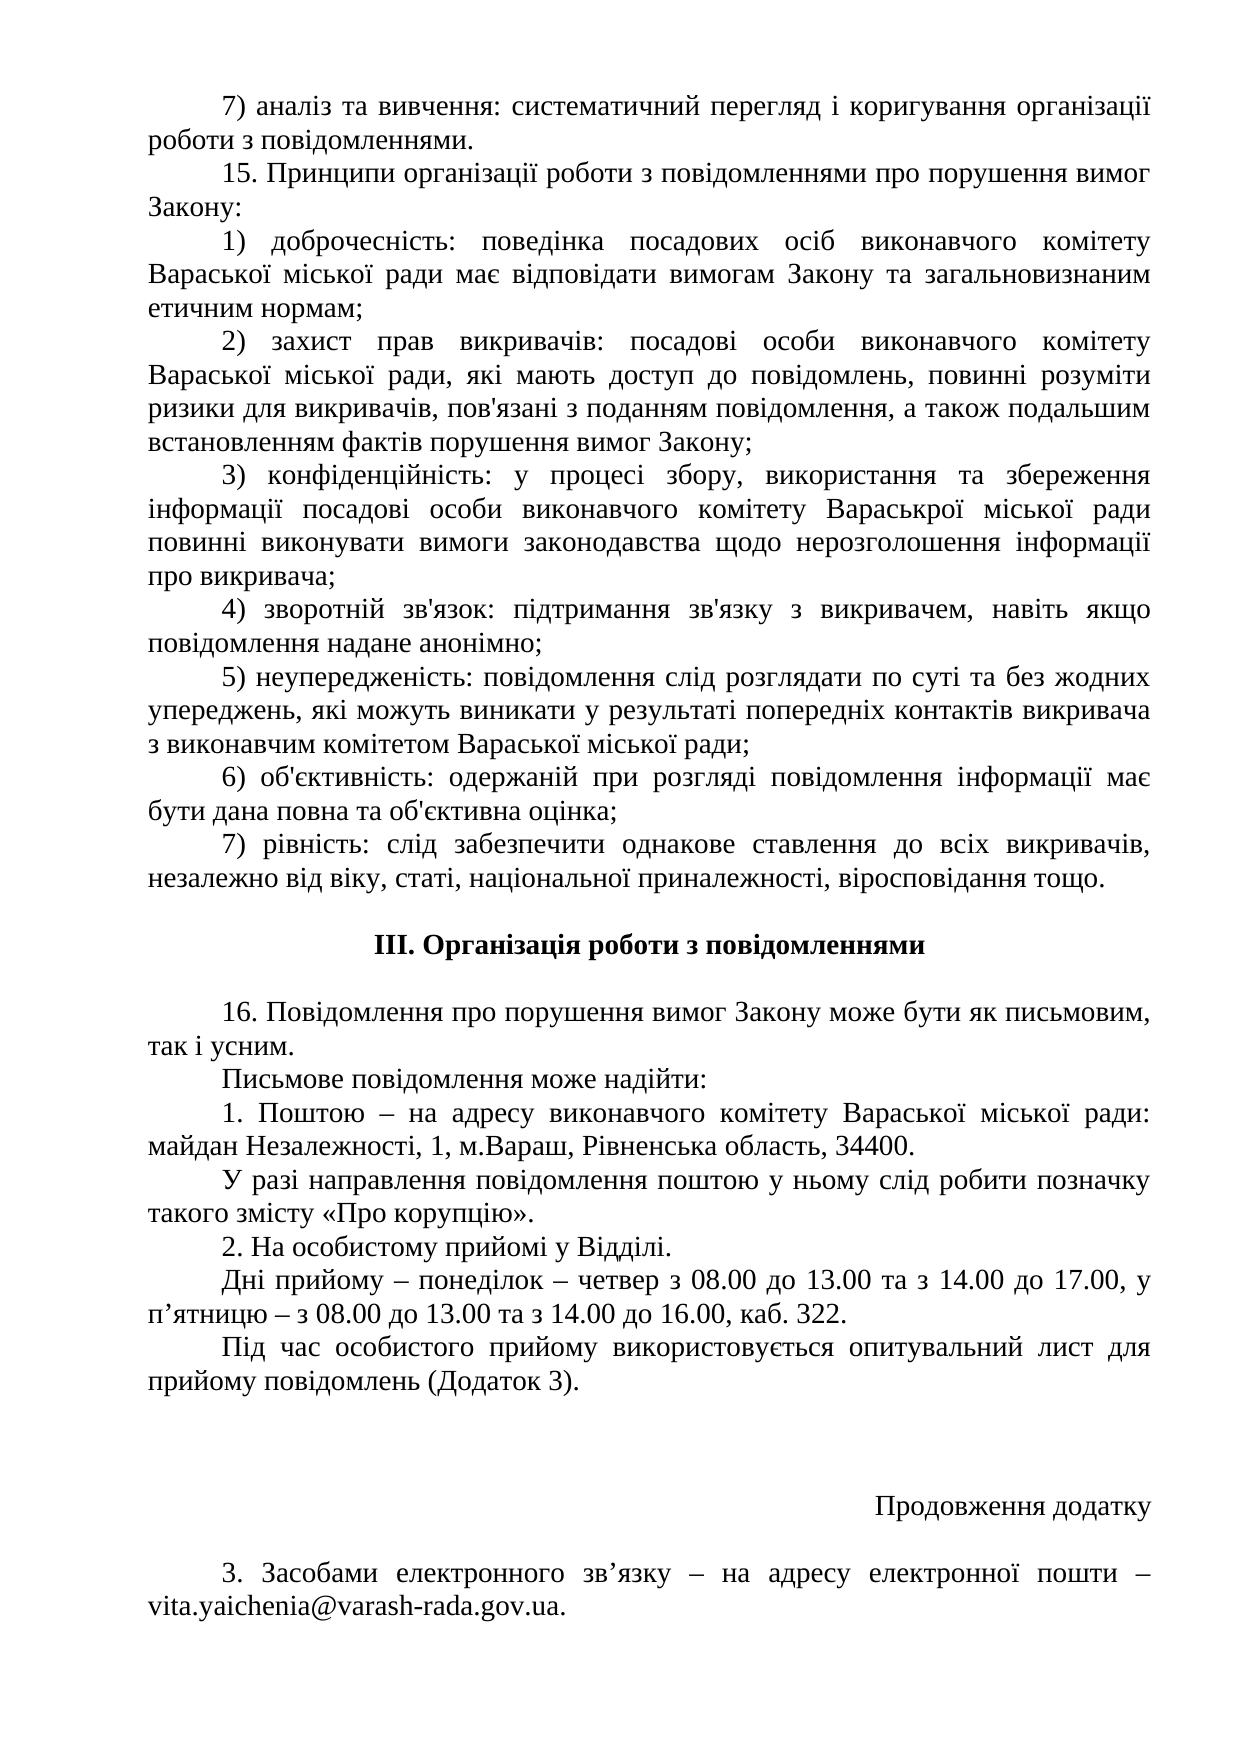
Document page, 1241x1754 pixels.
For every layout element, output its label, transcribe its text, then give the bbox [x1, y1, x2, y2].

text 5) неупередженість: повідомлення слід розглядати по суті та без жодних упереджень, які можуть виникати у результаті попередніх контактів викривача з виконавчим комітетом Вараської міської ради; [148, 659, 1152, 759]
text Під час особистого прийому використовується опитувальний лист для прийому повідомлень (Додаток 3). [148, 1329, 1152, 1397]
text 1. Поштою – на адресу виконавчого комітету Вараської міської ради: майдан Незалежності, 1, м.Вараш, Рівненська область, 34400. [148, 1095, 1152, 1162]
text 15. Принципи організації роботи з повідомленнями про порушення вимог Закону: [148, 156, 1152, 223]
text III. Організація роботи з повідомленнями [148, 927, 1152, 961]
text 2) захист прав викривачів: посадові особи виконавчого комітету Вараської міської ради, які мають доступ до повідомлень, повинні розуміти ризики для викривачів, пов'язані з поданням повідомлення, а також подальшим встановленням фактів порушення вимог Закону; [148, 323, 1152, 457]
text Дні прийому – понеділок – четвер з 08.00 до 13.00 та з 14.00 до 17.00, у п’ятницю – з 08.00 до 13.00 та з 14.00 до 16.00, каб. 322. [148, 1262, 1152, 1329]
text Продовження додатку [148, 1488, 1152, 1521]
text 16. Повідомлення про порушення вимог Закону може бути як письмовим, так і усним. [148, 994, 1152, 1061]
text 2. На особистому прийомі у Відділі. [148, 1229, 1152, 1262]
text 7) рівність: слід забезпечити однакове ставлення до всіх викривачів, незалежно від віку, статі, національної приналежності, віросповідання тощо. [148, 826, 1152, 893]
text 6) об'єктивність: одержаній при розгляді повідомлення інформації має бути дана повна та об'єктивна оцінка; [148, 759, 1152, 826]
text 7) аналіз та вивчення: систематичний перегляд і коригування організації роботи з повідомленнями. [148, 88, 1152, 156]
text Письмове повідомлення може надійти: [148, 1061, 1152, 1095]
text 3. Засобами електронного зв’язку – на адресу електронної пошти – vita.yaichenia@varash-rada.gov.ua. [148, 1555, 1152, 1622]
text 4) зворотній зв'язок: підтримання зв'язку з викривачем, навіть якщо повідомлення надане анонімно; [148, 592, 1152, 659]
text 3) конфіденційність: у процесі збору, використання та збереження інформації посадові особи виконавчого комітету Вараськрої міської ради повинні виконувати вимоги законодавства щодо нерозголошення інформації про викривача; [148, 457, 1152, 592]
text 1) доброчесність: поведінка посадових осіб виконавчого комітету Вараської міської ради має відповідати вимогам Закону та загальновизнаним етичним нормам; [148, 223, 1152, 323]
text У разі направлення повідомлення поштою у ньому слід робити позначку такого змісту «Про корупцію». [148, 1162, 1152, 1229]
